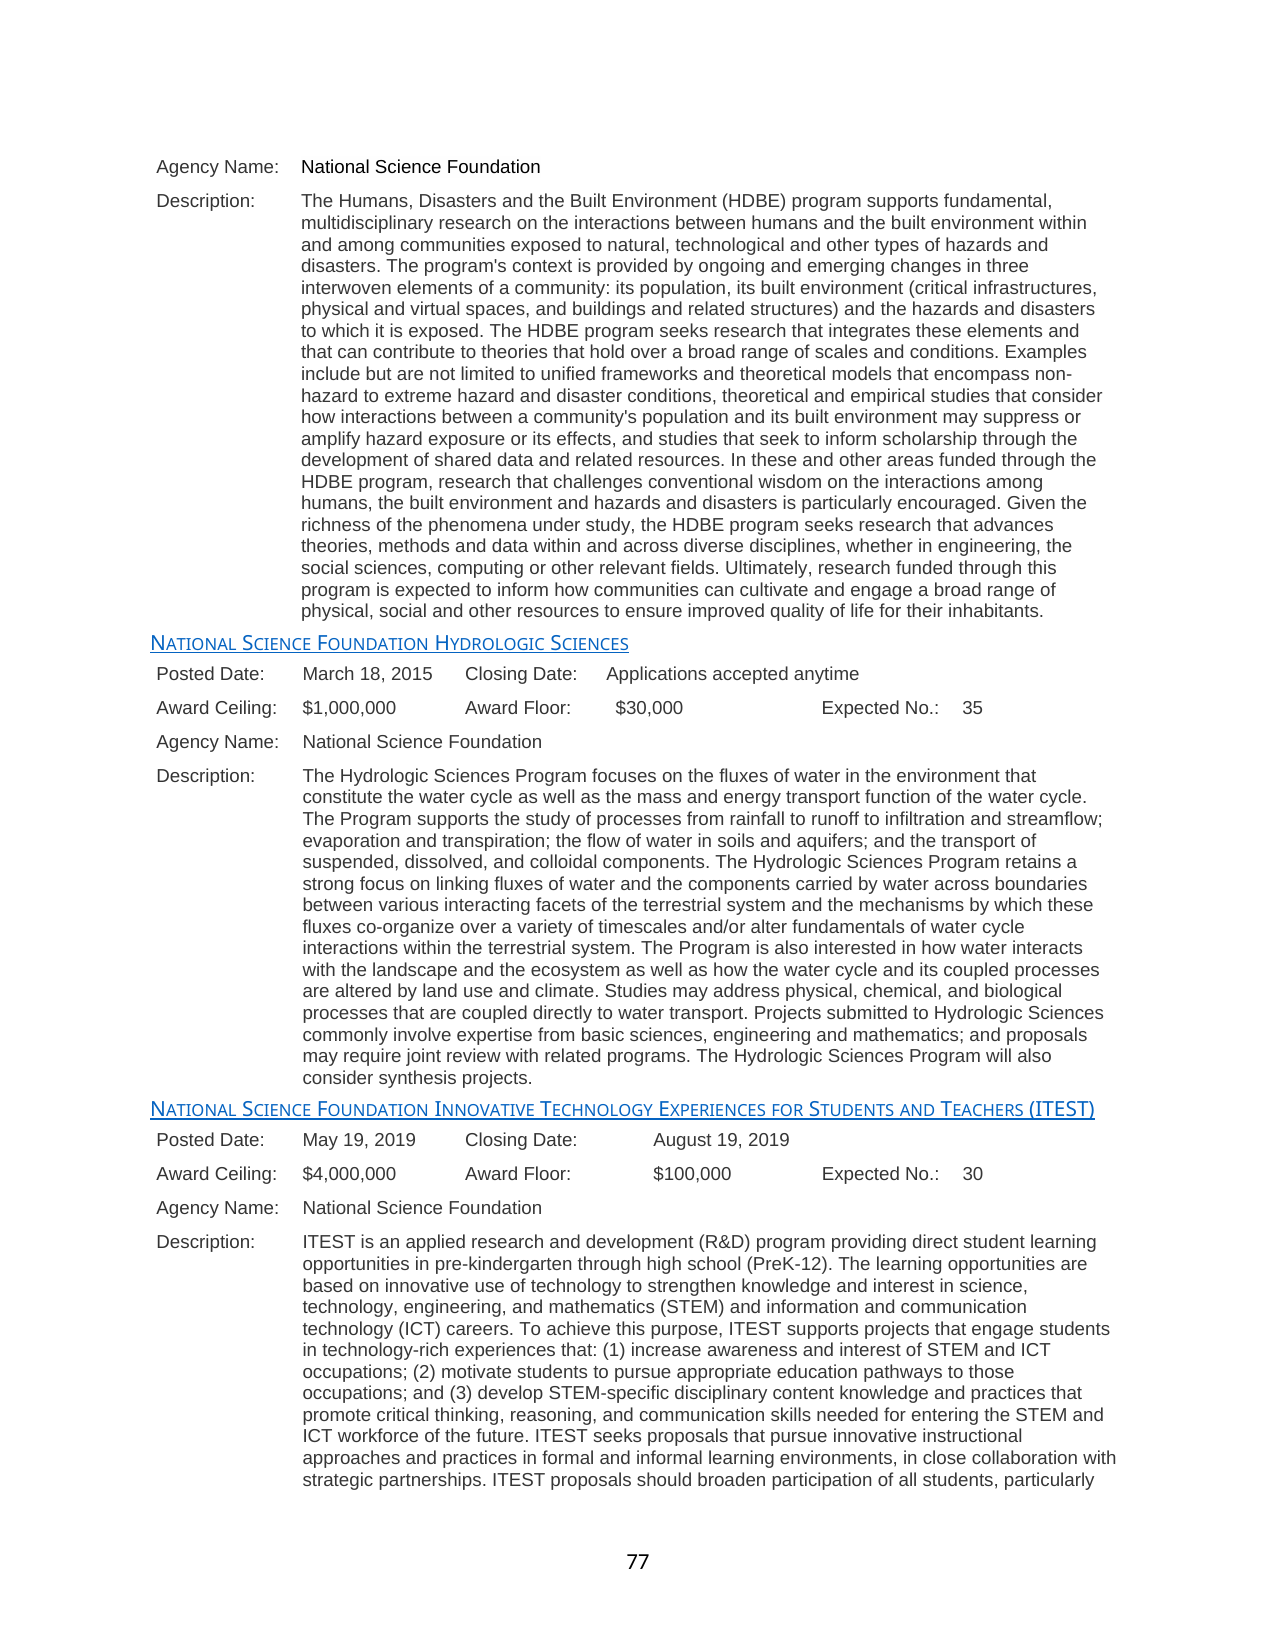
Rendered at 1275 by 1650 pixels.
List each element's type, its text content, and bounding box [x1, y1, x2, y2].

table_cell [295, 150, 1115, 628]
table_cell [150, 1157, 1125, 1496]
subtitle National Science Foundation Hydrologic Sciences [150, 628, 1125, 656]
subtitle National Science Foundation Innovative Technology Experiences for Students and Teachers (ITEST) [150, 1094, 1125, 1123]
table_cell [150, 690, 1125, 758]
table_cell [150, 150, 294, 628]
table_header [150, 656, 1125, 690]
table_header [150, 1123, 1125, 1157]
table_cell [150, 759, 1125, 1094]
